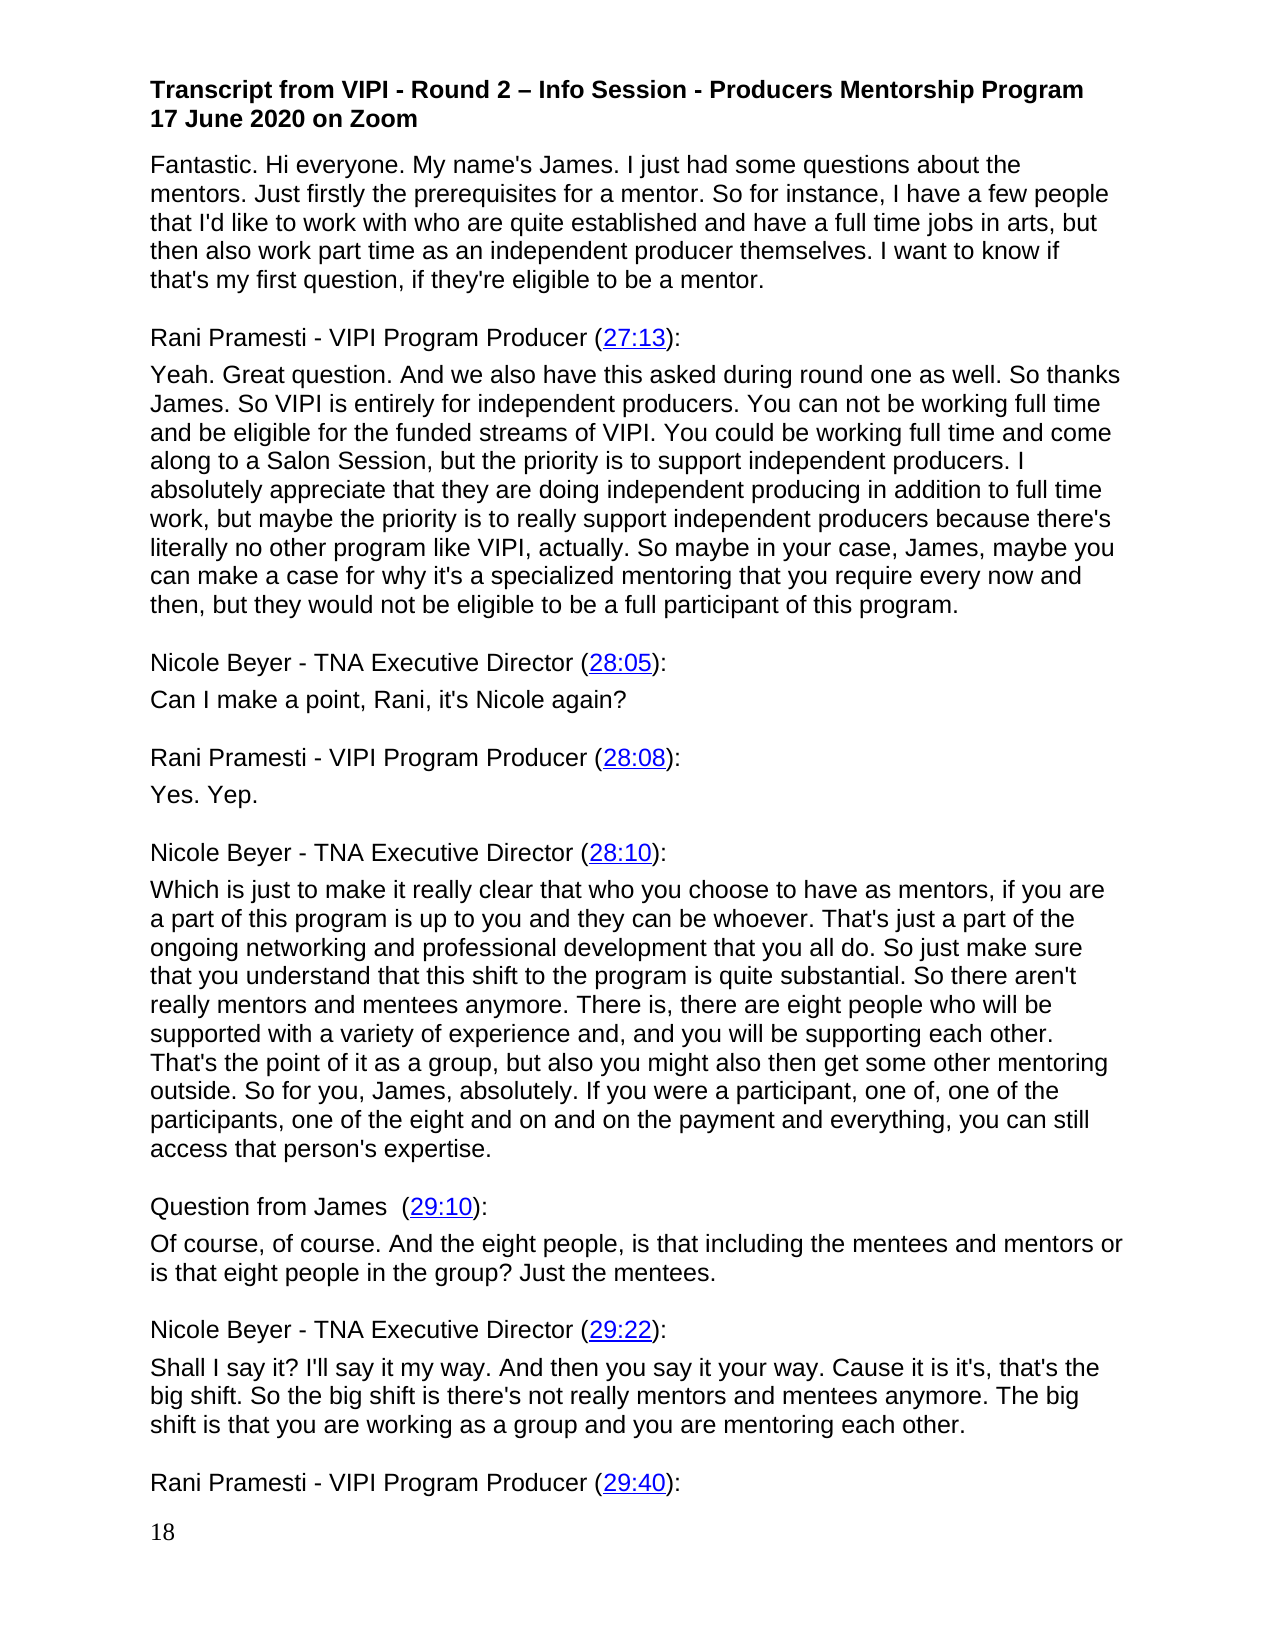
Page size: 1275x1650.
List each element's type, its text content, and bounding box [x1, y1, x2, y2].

text Can I make a point, Rani, it's Nicole again? [150, 685, 1125, 714]
text Rani Pramesti - VIPI Program Producer (29:40): [150, 1468, 1125, 1497]
text Nicole Beyer - TNA Executive Director (28:10): [150, 838, 1125, 867]
text Of course, of course. And the eight people, is that including the mentees and mentors or is that eight people in the group? Just the mentees. [150, 1229, 1125, 1286]
text Fantastic. Hi everyone. My name's James. I just had some questions about the mentors. Just firstly the prerequisites for a mentor. So for instance, I have a few people that I'd like to work with who are quite established and have a full time jobs in arts, but then also work part time as an independent producer themselves. I want to know if that's my first question, if they're eligible to be a mentor. [150, 150, 1125, 294]
text Yes. Yep. [150, 780, 1125, 809]
text Nicole Beyer - TNA Executive Director (29:22): [150, 1315, 1125, 1344]
text Which is just to make it really clear that who you choose to have as mentors, if you are a part of this program is up to you and they can be whoever. That's just a part of the ongoing networking and professional development that you all do. So just make sure that you understand that this shift to the program is quite substantial. So there aren't really mentors and mentees anymore. There is, there are eight people who will be supported with a variety of experience and, and you will be supporting each other. That's the point of it as a group, but also you might also then get some other mentoring outside. So for you, James, absolutely. If you were a participant, one of, one of the participants, one of the eight and on and on the payment and everything, you can still access that person's expertise. [150, 875, 1125, 1162]
text Rani Pramesti - VIPI Program Producer (27:13): [150, 323, 1125, 352]
text Rani Pramesti - VIPI Program Producer (28:08): [150, 743, 1125, 772]
text Shall I say it? I'll say it my way. And then you say it your way. Cause it is it's, that's the big shift. So the big shift is there's not really mentors and mentees anymore. The big shift is that you are working as a group and you are mentoring each other. [150, 1352, 1125, 1439]
text Question from James (29:10): [150, 1192, 1125, 1220]
text Yeah. Great question. And we also have this asked during round one as well. So thanks James. So VIPI is entirely for independent producers. You can not be working full time and be eligible for the funded streams of VIPI. You could be working full time and come along to a Salon Session, but the priority is to support independent producers. I absolutely appreciate that they are doing independent producing in addition to full time work, but maybe the priority is to really support independent producers because there's literally no other program like VIPI, actually. So maybe in your case, James, maybe you can make a case for why it's a specialized mentoring that you require every now and then, but they would not be eligible to be a full participant of this program. [150, 360, 1125, 619]
text Nicole Beyer - TNA Executive Director (28:05): [150, 648, 1125, 677]
